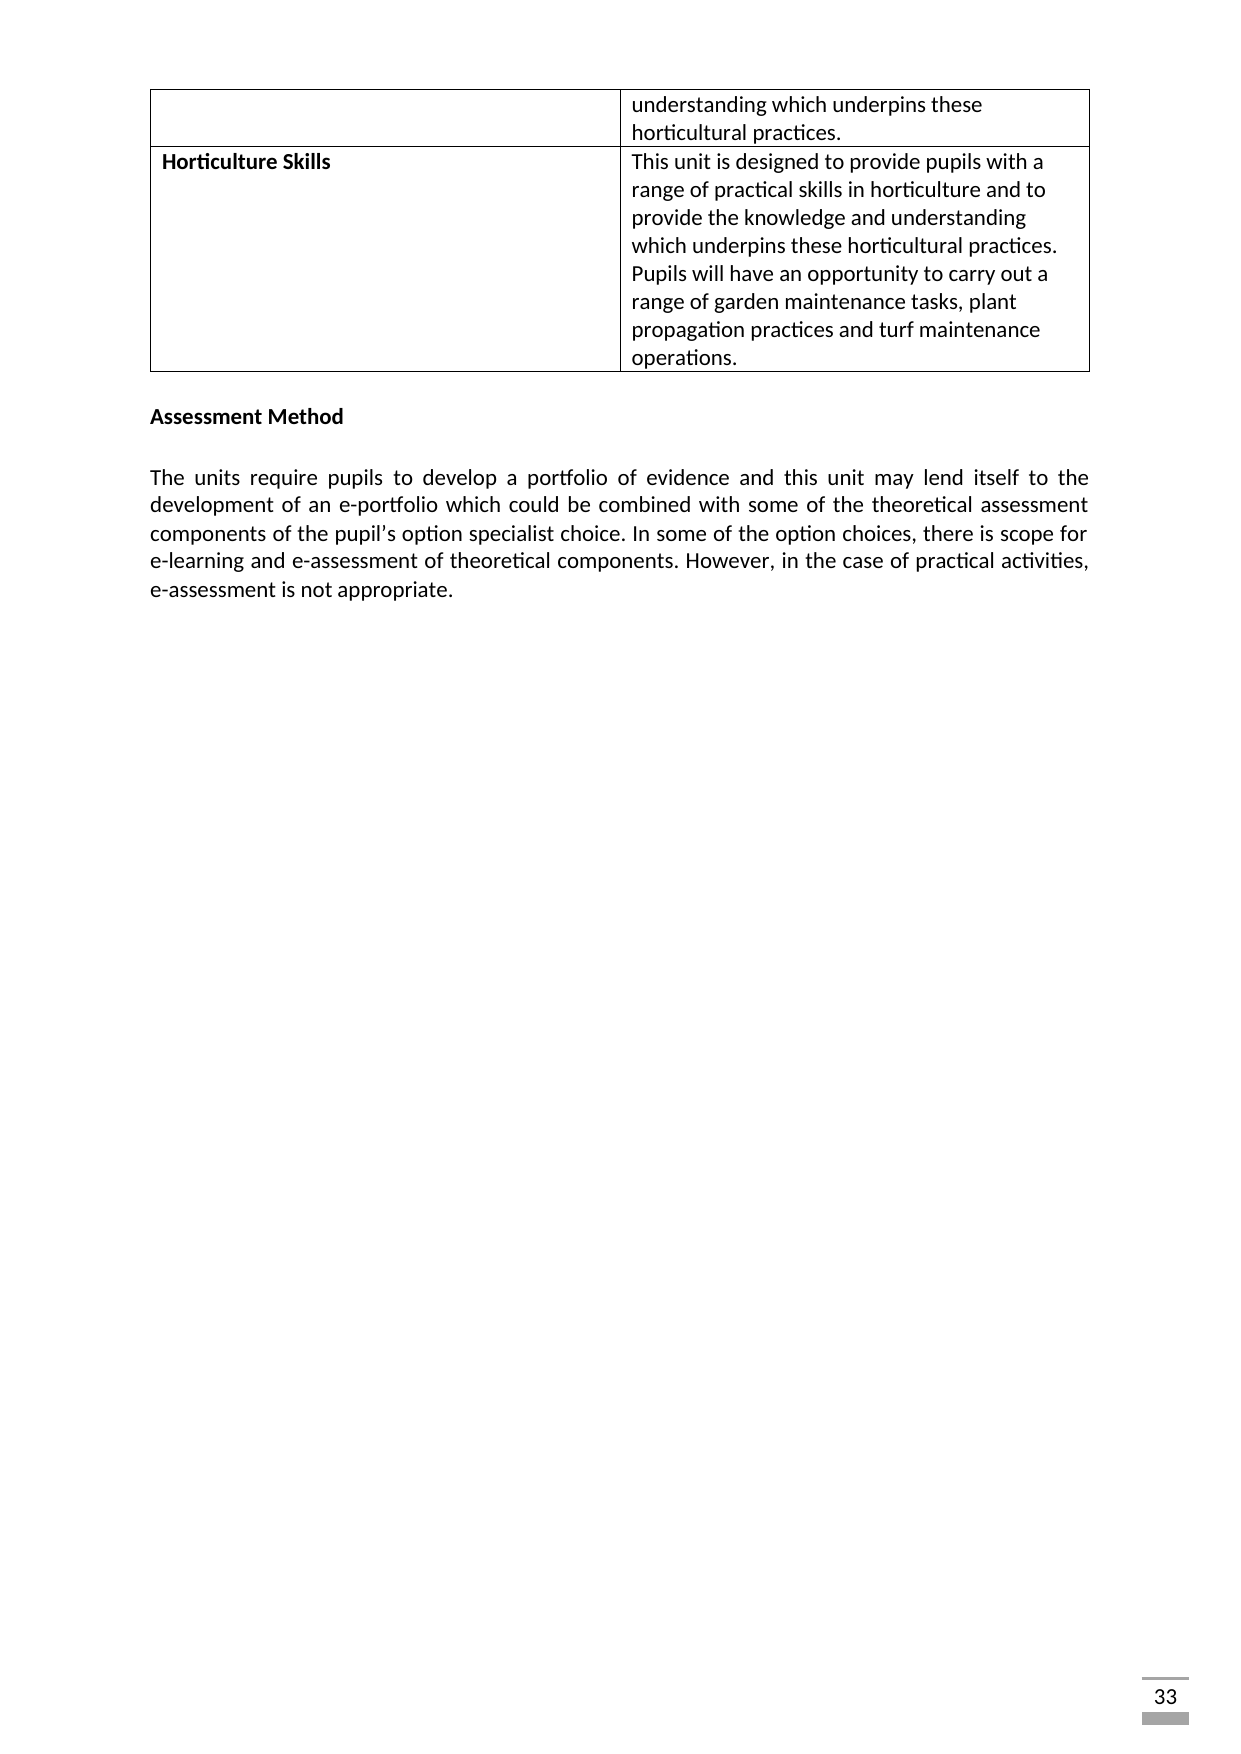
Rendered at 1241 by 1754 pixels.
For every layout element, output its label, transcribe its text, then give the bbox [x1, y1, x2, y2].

table_cell This unit is designed to provide pupils with a range of practical skills in horticulture and to provide the knowledge and understanding which underpins these horticultural practices. Pupils will have an opportunity to carry out a range of garden maintenance tasks, plant propagation practices and turf maintenance operations. [621, 147, 1089, 371]
text Assessment Method [150, 402, 1090, 430]
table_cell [621, 90, 1089, 146]
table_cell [151, 90, 620, 146]
table_cell Horticulture Skills [151, 147, 620, 371]
text The units require pupils to develop a portfolio of evidence and this unit may lend itself to the development of an e-portfolio which could be combined with some of the theoretical assessment components of the pupil’s option specialist choice. In some of the option choices, there is scope for e-learning and e-assessment of theoretical components. However, in the case of practical activities, e-assessment is not appropriate. [150, 463, 1090, 603]
